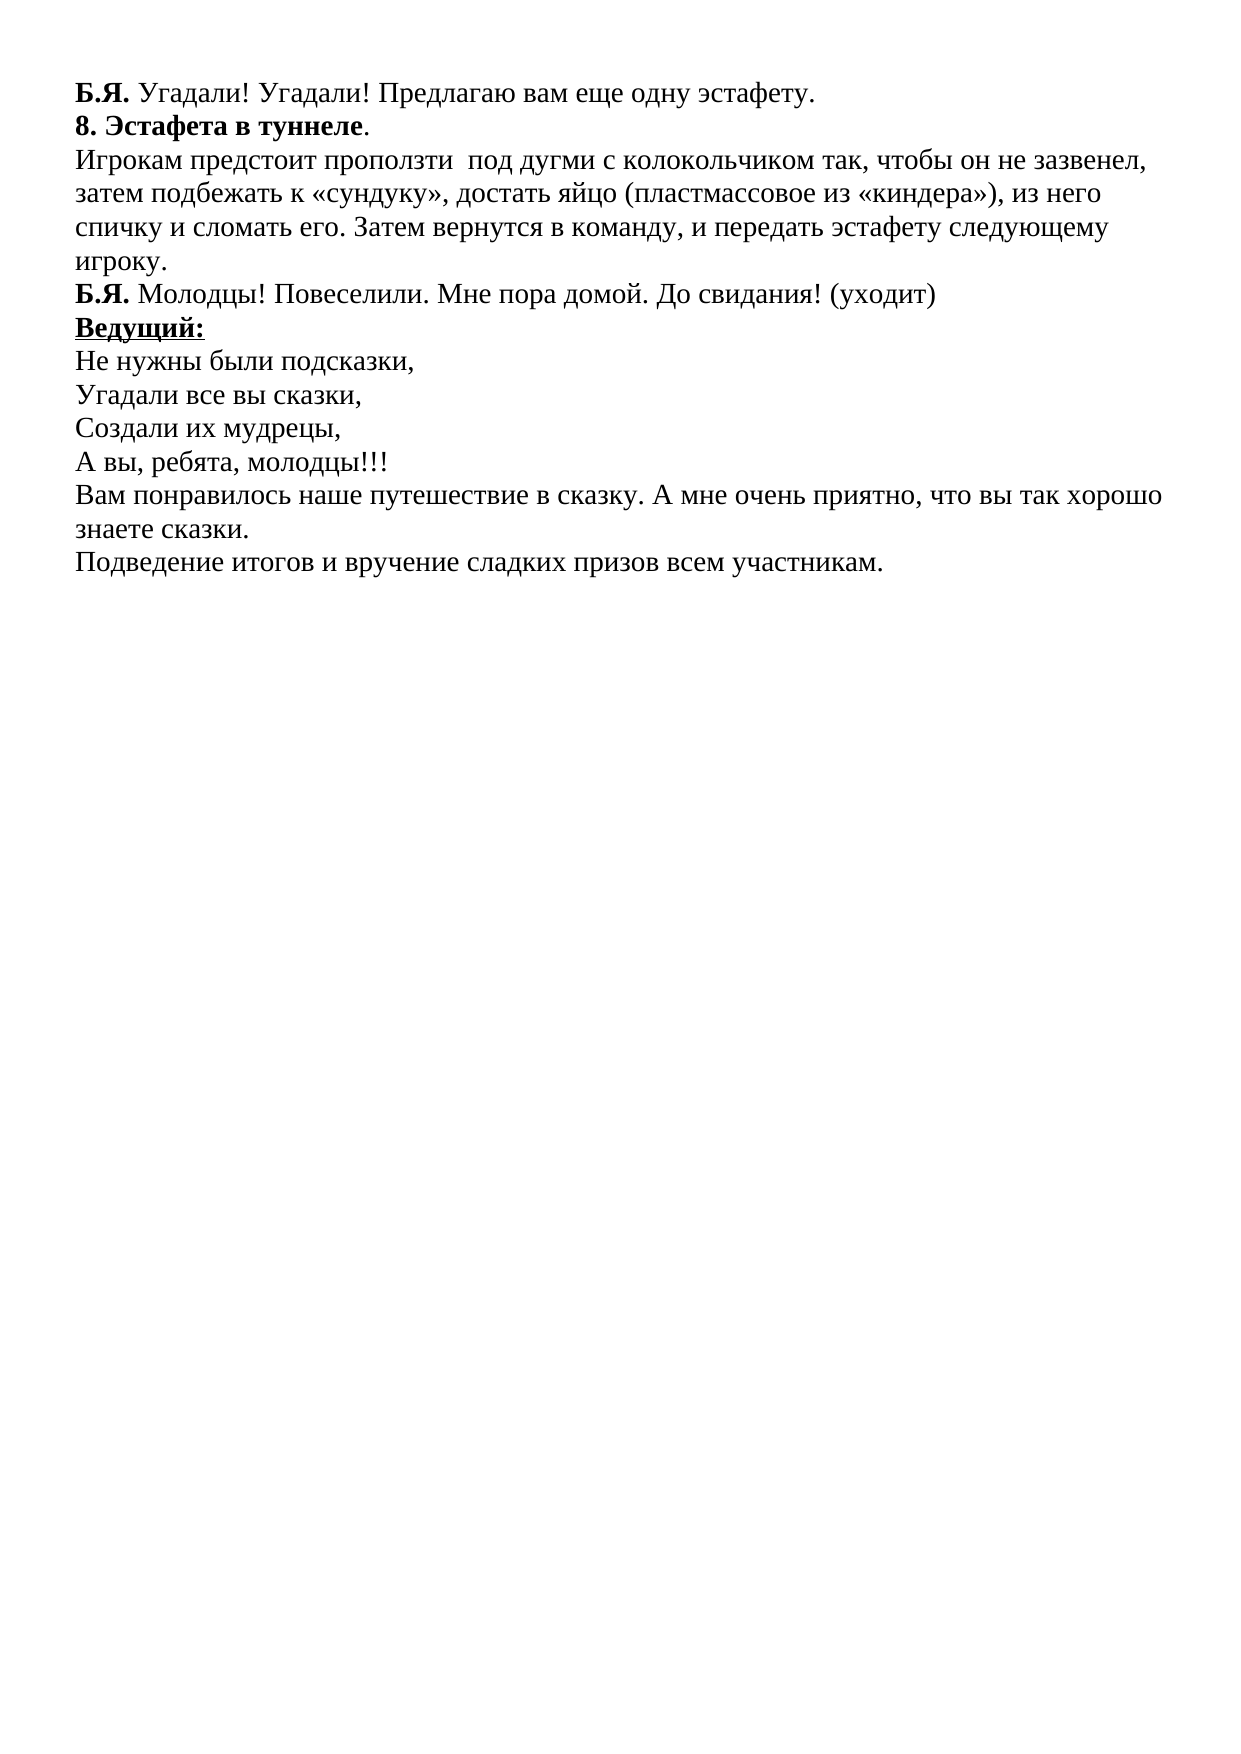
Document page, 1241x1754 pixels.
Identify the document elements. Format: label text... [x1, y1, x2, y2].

text Ведущий: [75, 310, 1165, 343]
text Б.Я. Молодцы! Повеселили. Мне пора домой. До свидания! (уходит) [75, 276, 1165, 310]
text Не нужны были подсказки, [75, 343, 1165, 377]
text Угадали все вы сказки, [75, 377, 1165, 410]
text Вам понравилось наше путешествие в сказку. А мне очень приятно, что вы так хорошо знаете сказки. [75, 477, 1165, 544]
text Подведение итогов и вручение сладких призов всем участникам. [75, 544, 1165, 578]
text 8. Эстафета в туннеле. [75, 108, 1165, 142]
text А вы, ребята, молодцы!!! [75, 444, 1165, 477]
text Б.Я. Угадали! Угадали! Предлагаю вам еще одну эстафету. [75, 75, 1165, 108]
text Создали их мудрецы, [75, 410, 1165, 444]
text Игрокам предстоит проползти под дугми с колокольчиком так, чтобы он не зазвенел, затем подбежать к «сундуку», достать яйцо (пластмассовое из «киндера»), из него спичку и сломать его. Затем вернутся в команду, и передать эстафету следующему игроку. [75, 142, 1165, 276]
